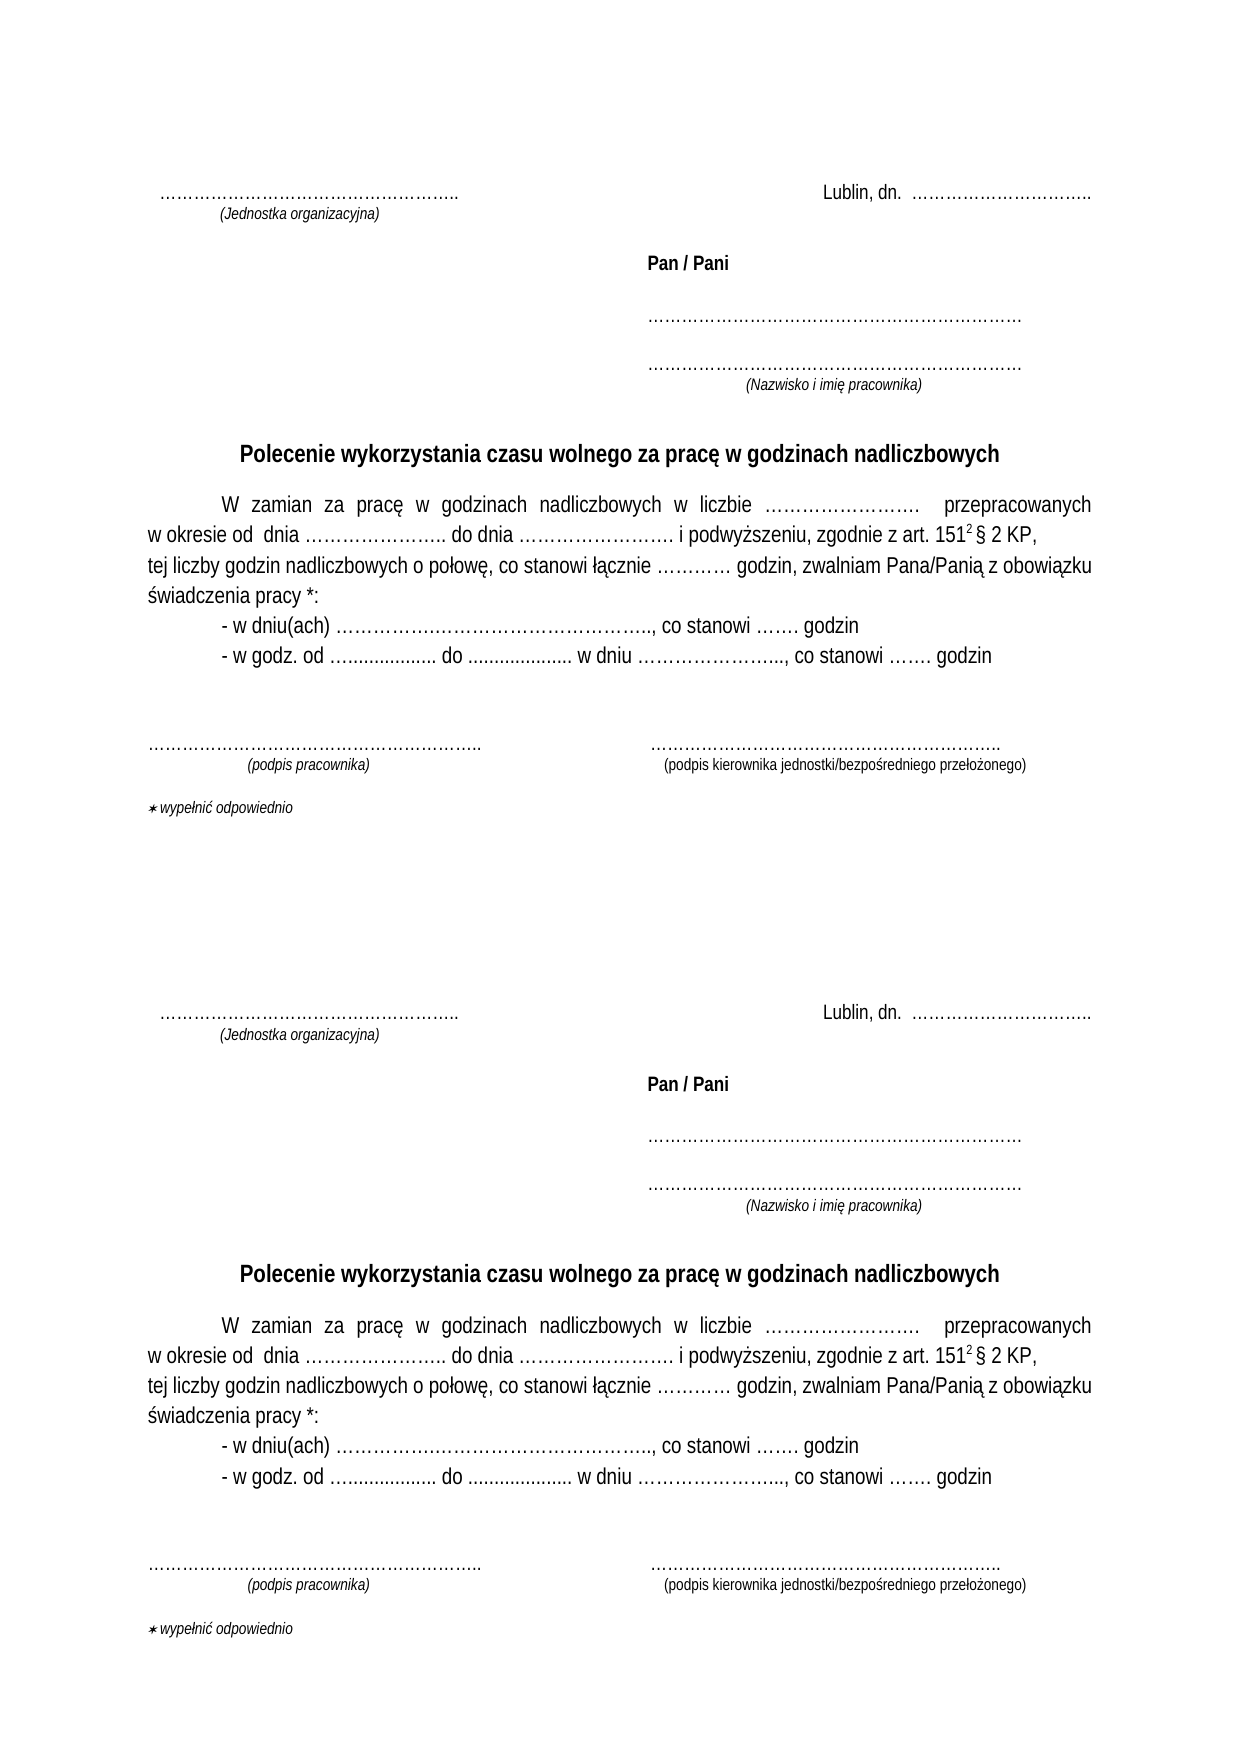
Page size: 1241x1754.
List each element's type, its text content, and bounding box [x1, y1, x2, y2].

text W zamian za pracę w godzinach nadliczbowych w liczbie ……………………. przepracowanych w okresie od dnia ………………….. do dnia ……………………. i podwyższeniu, zgodnie z art. 1512 § 2 KP, [148, 1312, 1093, 1368]
text - w dniu(ach) …………….…………………………….., co stanowi ……. godzin [148, 612, 1093, 638]
text W zamian za pracę w godzinach nadliczbowych w liczbie ……………………. przepracowanych w okresie od dnia ………………….. do dnia ……………………. i podwyższeniu, zgodnie z art. 1512 § 2 KP, [148, 491, 1093, 548]
text (Jednostka organizacyjna) [148, 204, 1093, 223]
text Polecenie wykorzystania czasu wolnego za pracę w godzinach nadliczbowych [148, 439, 1093, 467]
text wypełnić odpowiednio [148, 1619, 1093, 1638]
text - w godz. od …................. do .................... w dniu …………………..., co stanowi ……. godzin [148, 642, 1093, 669]
text ………………………………………………………… [148, 351, 1093, 375]
text Pan / Pani [148, 251, 1093, 275]
text (podpis pracownika) (podpis kierownika jednostki/bezpośredniego przełożonego) [148, 1575, 1093, 1594]
text tej liczby godzin nadliczbowych o połowę, co stanowi łącznie ………… godzin, zwalniam Pana/Panią z obowiązku świadczenia pracy *: [148, 552, 1093, 608]
text (Nazwisko i imię pracownika) [148, 1195, 1093, 1214]
text (Jednostka organizacyjna) [148, 1024, 1093, 1043]
text (Nazwisko i imię pracownika) [148, 375, 1093, 394]
text …………………………………………….. Lublin, dn. ………………………….. [148, 1000, 1093, 1024]
text (podpis pracownika) (podpis kierownika jednostki/bezpośredniego przełożonego) [148, 755, 1093, 774]
text - w godz. od …................. do .................... w dniu …………………..., co stanowi ……. godzin [148, 1463, 1093, 1489]
text - w dniu(ach) …………….…………………………….., co stanowi ……. godzin [148, 1432, 1093, 1459]
text …………………………………………….. Lublin, dn. ………………………….. [148, 180, 1093, 204]
text tej liczby godzin nadliczbowych o połowę, co stanowi łącznie ………… godzin, zwalniam Pana/Panią z obowiązku świadczenia pracy *: [148, 1372, 1093, 1429]
text ………………………………………………….. …………………………………………………….. [148, 731, 1093, 755]
text ………………………………………………………… [148, 1123, 1093, 1147]
text ………………………………………………….. …………………………………………………….. [148, 1551, 1093, 1575]
text Polecenie wykorzystania czasu wolnego za pracę w godzinach nadliczbowych [148, 1259, 1093, 1288]
text ………………………………………………………… [148, 303, 1093, 327]
text ………………………………………………………… [148, 1171, 1093, 1195]
text wypełnić odpowiednio [148, 798, 1093, 818]
text Pan / Pani [148, 1071, 1093, 1095]
